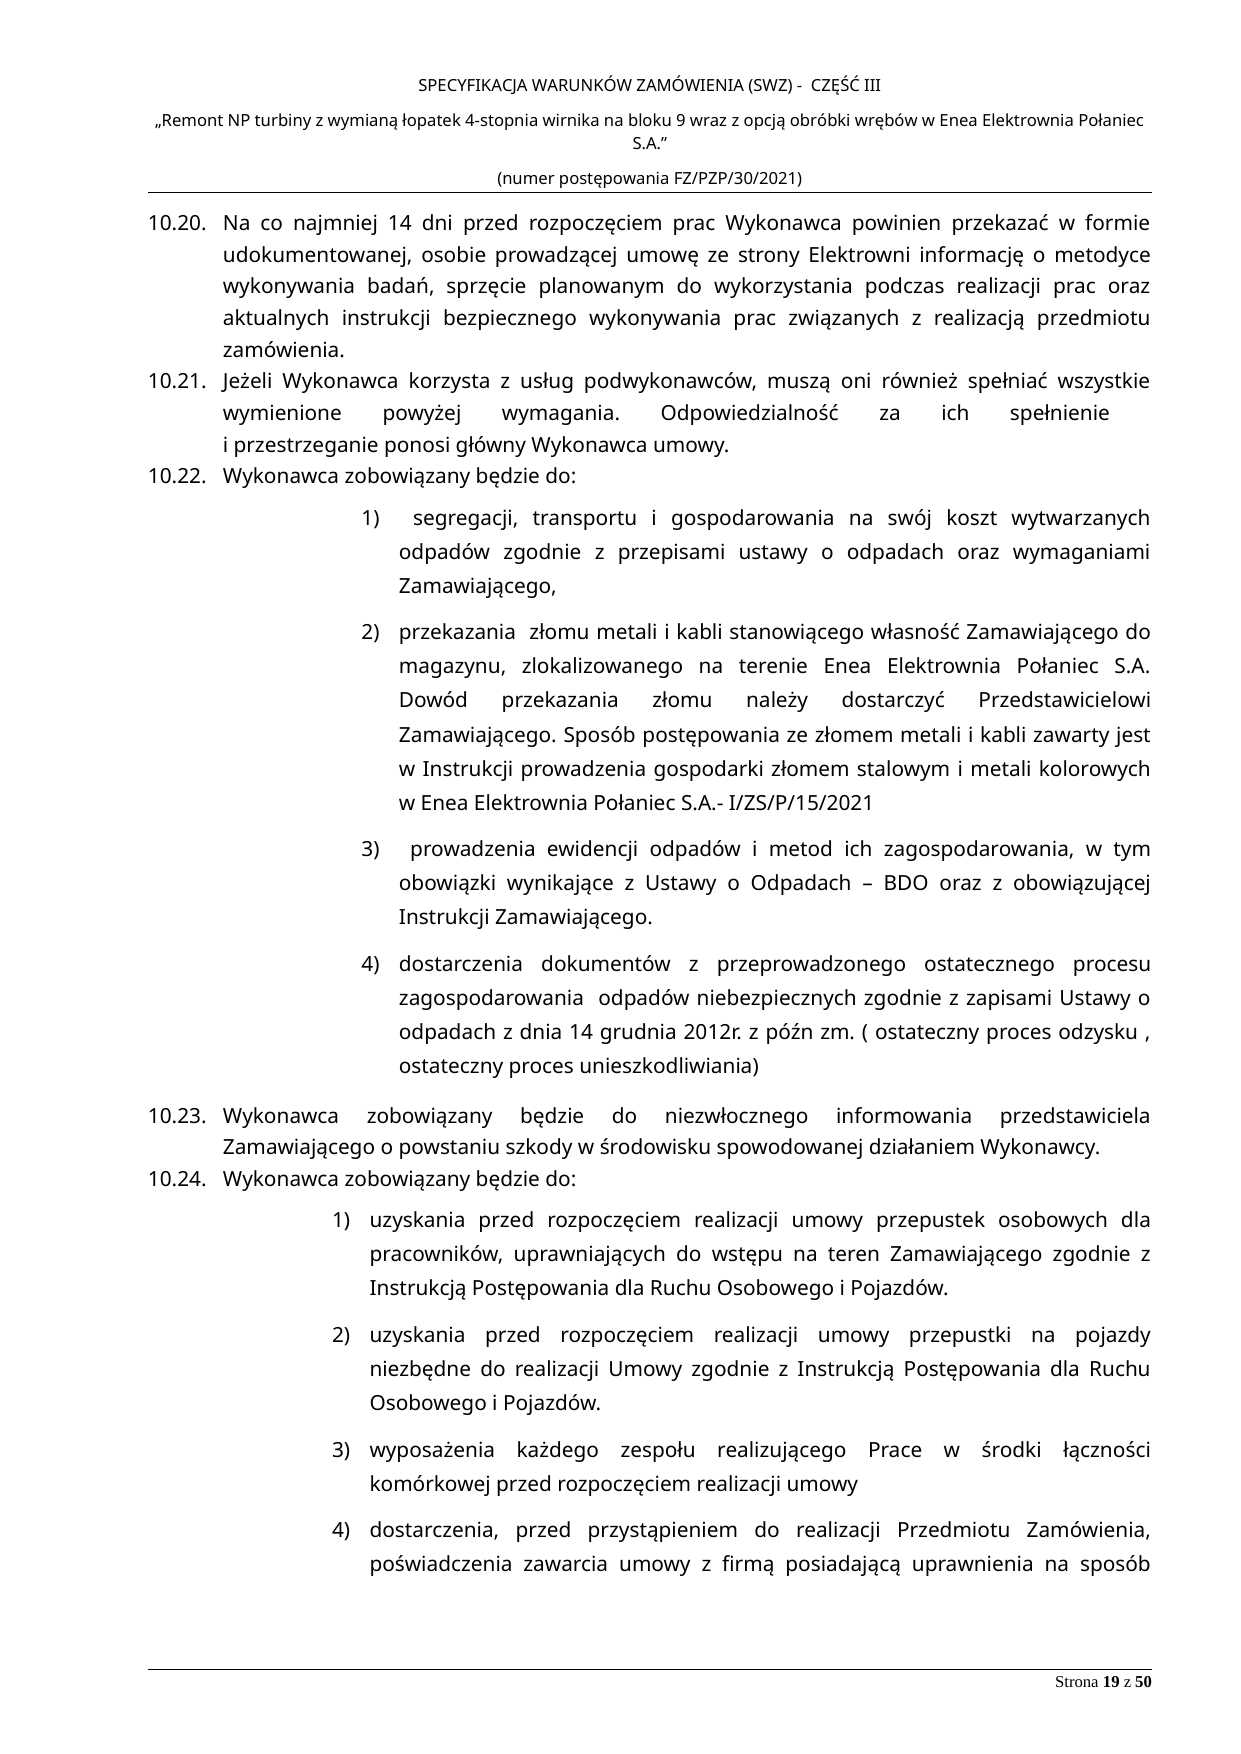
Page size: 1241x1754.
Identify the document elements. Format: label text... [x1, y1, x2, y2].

list uzyskania przed rozpoczęciem realizacji umowy przepustki na pojazdy niezbędne do realizacji Umowy zgodnie z Instrukcją Postępowania dla Ruchu Osobowego i Pojazdów. [332, 1320, 1152, 1417]
list Jeżeli Wykonawca korzysta z usług podwykonawców, muszą oni również spełniać wszystkie wymienione powyżej wymagania. Odpowiedzialność za ich spełnienie i przestrzeganie ponosi główny Wykonawca umowy. [148, 364, 1152, 459]
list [332, 1515, 1152, 1578]
list uzyskania przed rozpoczęciem realizacji umowy przepustek osobowych dla pracowników, uprawniających do wstępu na teren Zamawiającego zgodnie z Instrukcją Postępowania dla Ruchu Osobowego i Pojazdów. [332, 1205, 1152, 1302]
list Na co najmniej 14 dni przed rozpoczęciem prac Wykonawca powinien przekazać w formie udokumentowanej, osobie prowadzącej umowę ze strony Elektrowni informację o metodyce wykonywania badań, sprzęcie planowanym do wykorzystania podczas realizacji prac oraz aktualnych instrukcji bezpiecznego wykonywania prac związanych z realizacją przedmiotu zamówienia. [148, 205, 1152, 364]
list Wykonawca zobowiązany będzie do: [148, 1161, 1152, 1193]
list dostarczenia dokumentów z przeprowadzonego ostatecznego procesu zagospodarowania odpadów niebezpiecznych zgodnie z zapisami Ustawy o odpadach z dnia 14 grudnia 2012r. z późn zm. ( ostateczny proces odzysku , ostateczny proces unieszkodliwiania) [361, 949, 1152, 1080]
list Wykonawca zobowiązany będzie do niezwłocznego informowania przedstawiciela Zamawiającego o powstaniu szkody w środowisku spowodowanej działaniem Wykonawcy. [148, 1098, 1152, 1161]
list Wykonawca zobowiązany będzie do: [148, 459, 1152, 490]
list prowadzenia ewidencji odpadów i metod ich zagospodarowania, w tym obowiązki wynikające z Ustawy o Odpadach – BDO oraz z obowiązującej Instrukcji Zamawiającego. [361, 834, 1152, 931]
list przekazania złomu metali i kabli stanowiącego własność Zamawiającego do magazynu, zlokalizowanego na terenie Enea Elektrownia Połaniec S.A. Dowód przekazania złomu należy dostarczyć Przedstawicielowi Zamawiającego. Sposób postępowania ze złomem metali i kabli zawarty jest w Instrukcji prowadzenia gospodarki złomem stalowym i metali kolorowych w Enea Elektrownia Połaniec S.A.- I/ZS/P/15/2021 [361, 617, 1152, 816]
list wyposażenia każdego zespołu realizującego Prace w środki łączności komórkowej przed rozpoczęciem realizacji umowy [332, 1435, 1152, 1497]
list segregacji, transportu i gospodarowania na swój koszt wytwarzanych odpadów zgodnie z przepisami ustawy o odpadach oraz wymaganiami Zamawiającego, [361, 503, 1152, 599]
